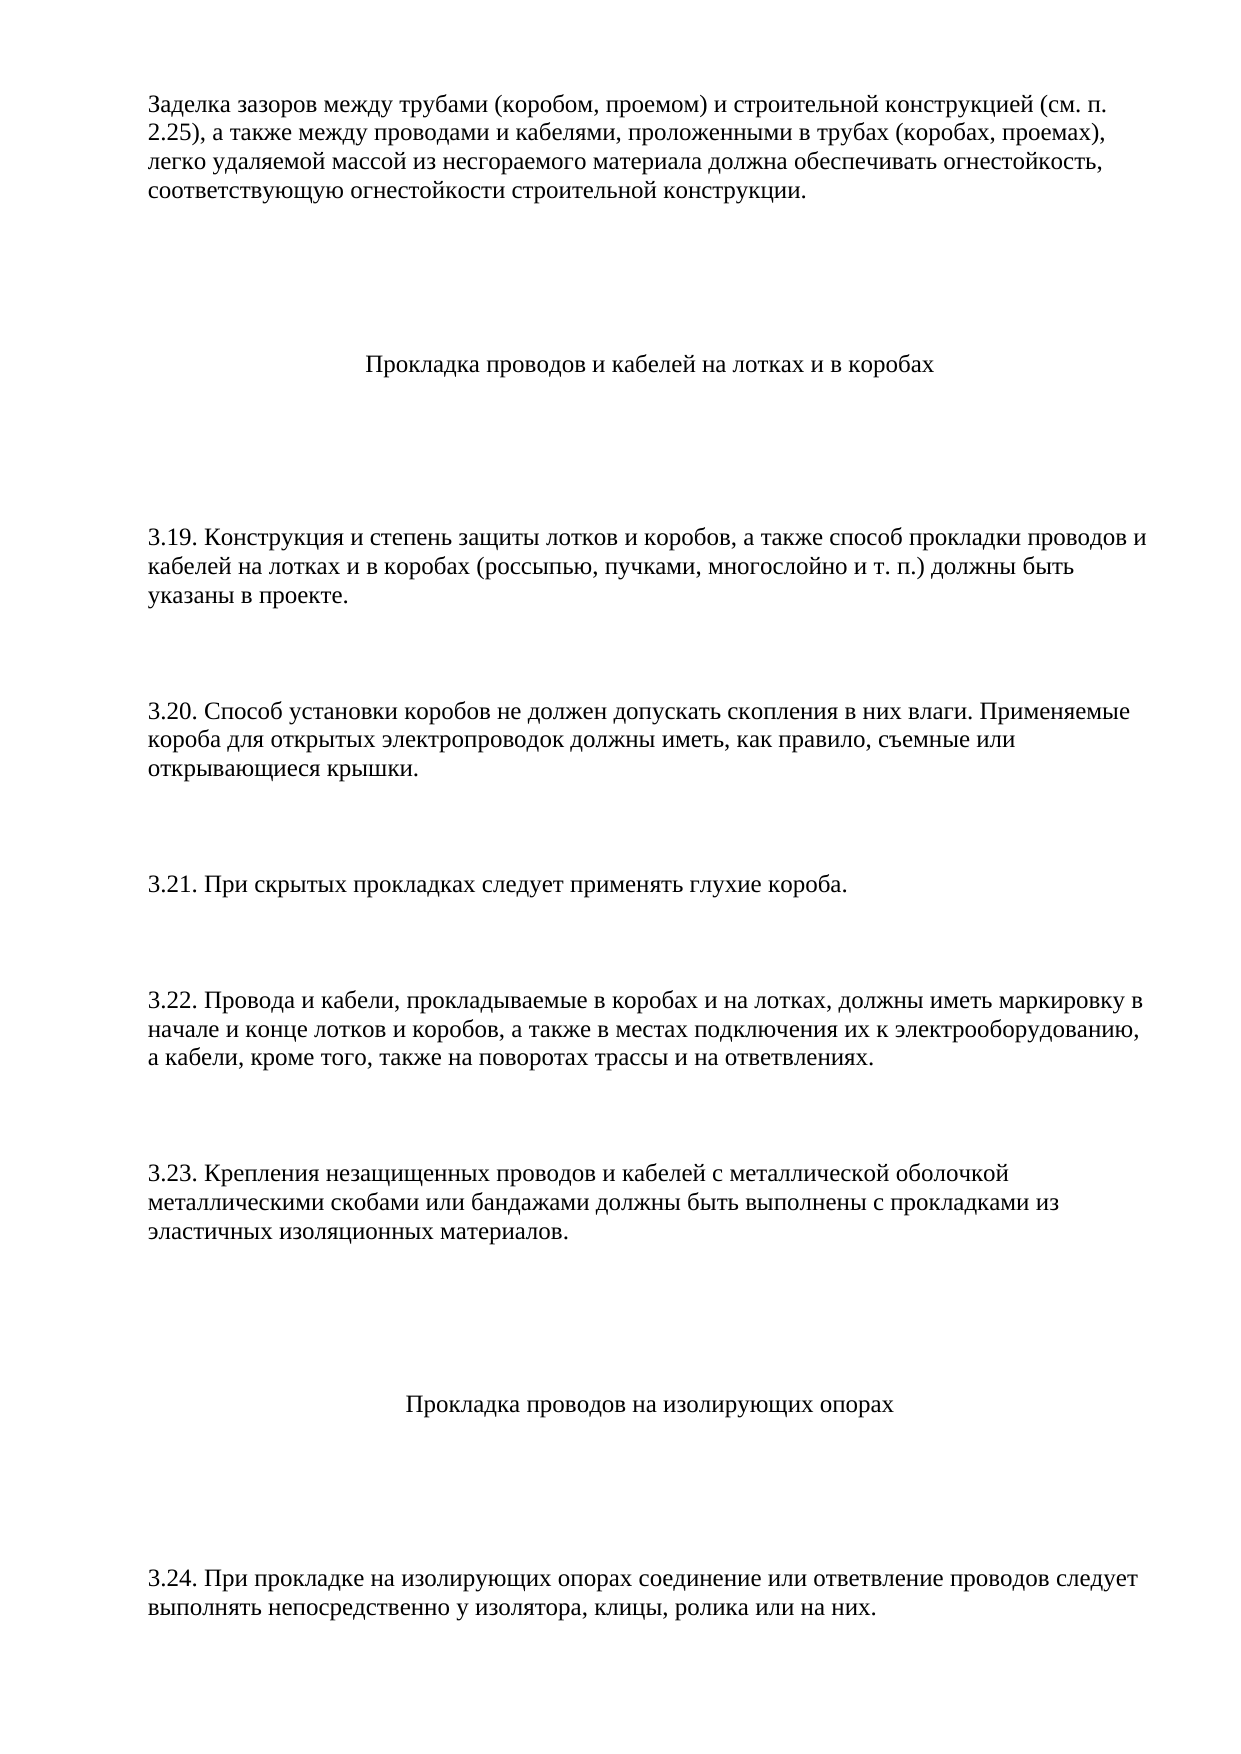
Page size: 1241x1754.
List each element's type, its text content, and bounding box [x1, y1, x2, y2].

text 3.19. Конструкция и степень защиты лотков и коробов, а также способ прокладки проводов и кабелей на лотках и в коробах (россыпью, пучками, многослойно и т. п.) должны быть указаны в проекте. [148, 522, 1152, 609]
text 3.23. Крепления незащищенных проводов и кабелей с металлической оболочкой металлическими скобами или бандажами должны быть выполнены с прокладками из эластичных изоляционных материалов. [148, 1158, 1152, 1244]
text 3.22. Провода и кабели, прокладываемые в коробах и на лотках, должны иметь маркировку в начале и конце лотков и коробов, а также в местах подключения их к электрооборудованию, а кабели, кроме того, также на поворотах трассы и на ответвлениях. [148, 985, 1152, 1071]
text Прокладка проводов и кабелей на лотках и в коробах [148, 349, 1152, 377]
text 3.21. При скрытых прокладках следует применять глухие короба. [148, 869, 1152, 898]
text Заделка зазоров между трубами (коробом, проемом) и строительной конструкцией (см. п. 2.25), а также между проводами и кабелями, проложенными в трубах (коробах, проемах), легко удаляемой массой из несгораемого материала должна обеспечивать огнестойкость, соответствующую огнестойкости строительной конструкции. [148, 89, 1152, 204]
text 3.20. Способ установки коробов не должен допускать скопления в них влаги. Применяемые короба для открытых электропроводок должны иметь, как правило, съемные или открывающиеся крышки. [148, 696, 1152, 782]
text 3.24. При прокладке на изолирующих опорах соединение или ответвление проводов следует выполнять непосредственно у изолятора, клицы, ролика или на них. [148, 1563, 1152, 1621]
text Прокладка проводов на изолирующих опорах [148, 1389, 1152, 1418]
